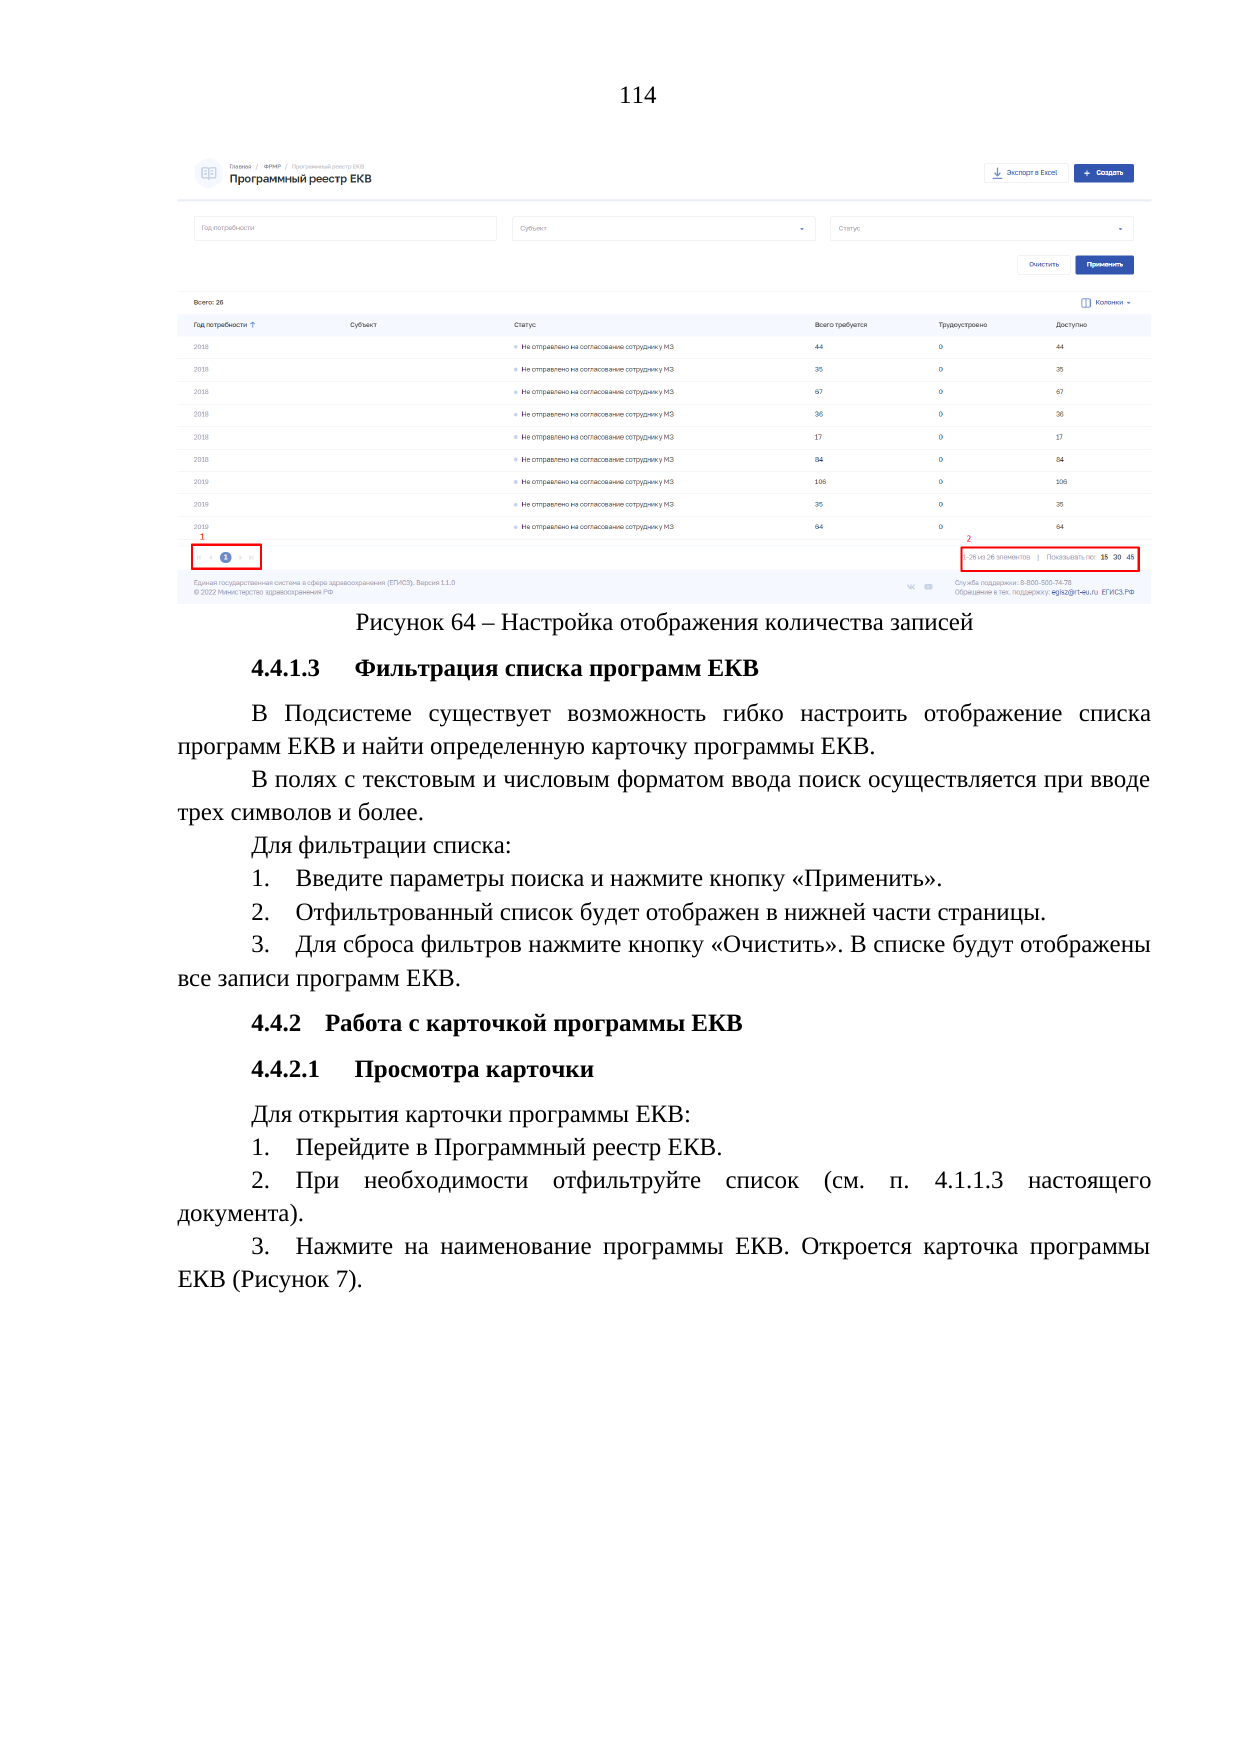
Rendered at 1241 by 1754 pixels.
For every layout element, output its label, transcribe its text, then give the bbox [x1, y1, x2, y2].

text Отфильтрованный список будет отображен в нижней части страницы. [177, 897, 1152, 925]
text В полях с текстовым и числовым форматом ввода поиск осуществляется при вводе трех символов и более. [177, 764, 1152, 826]
text Для фильтрации списка: [177, 831, 1152, 859]
text При необходимости отфильтруйте список (см. п. 4.1.1.3 настоящего документа). [177, 1165, 1152, 1227]
subtitle Работа с карточкой программы ЕКВ [251, 1008, 1152, 1037]
text Нажмите на наименование программы ЕКВ. Откроется карточка программы ЕКВ (Рисунок 7). [177, 1231, 1152, 1293]
subtitle Фильтрация списка программ ЕКВ [251, 653, 1152, 682]
picture [177, 150, 1152, 604]
list Перейдите в Программный реестр ЕКВ. [177, 1132, 1152, 1161]
list Введите параметры поиска и нажмите кнопку «Применить». [177, 863, 1152, 892]
subtitle Просмотра карточки [251, 1054, 1152, 1082]
text Рисунок 64 – Настройка отображения количества записей [177, 607, 1152, 636]
text Для открытия карточки программы ЕКВ: [177, 1099, 1152, 1128]
text Для сброса фильтров нажмите кнопку «Очистить». В списке будут отображены все записи программ ЕКВ. [177, 929, 1152, 991]
text В Подсистеме существует возможность гибко настроить отображение списка программ ЕКВ и найти определенную карточку программы ЕКВ. [177, 698, 1152, 760]
